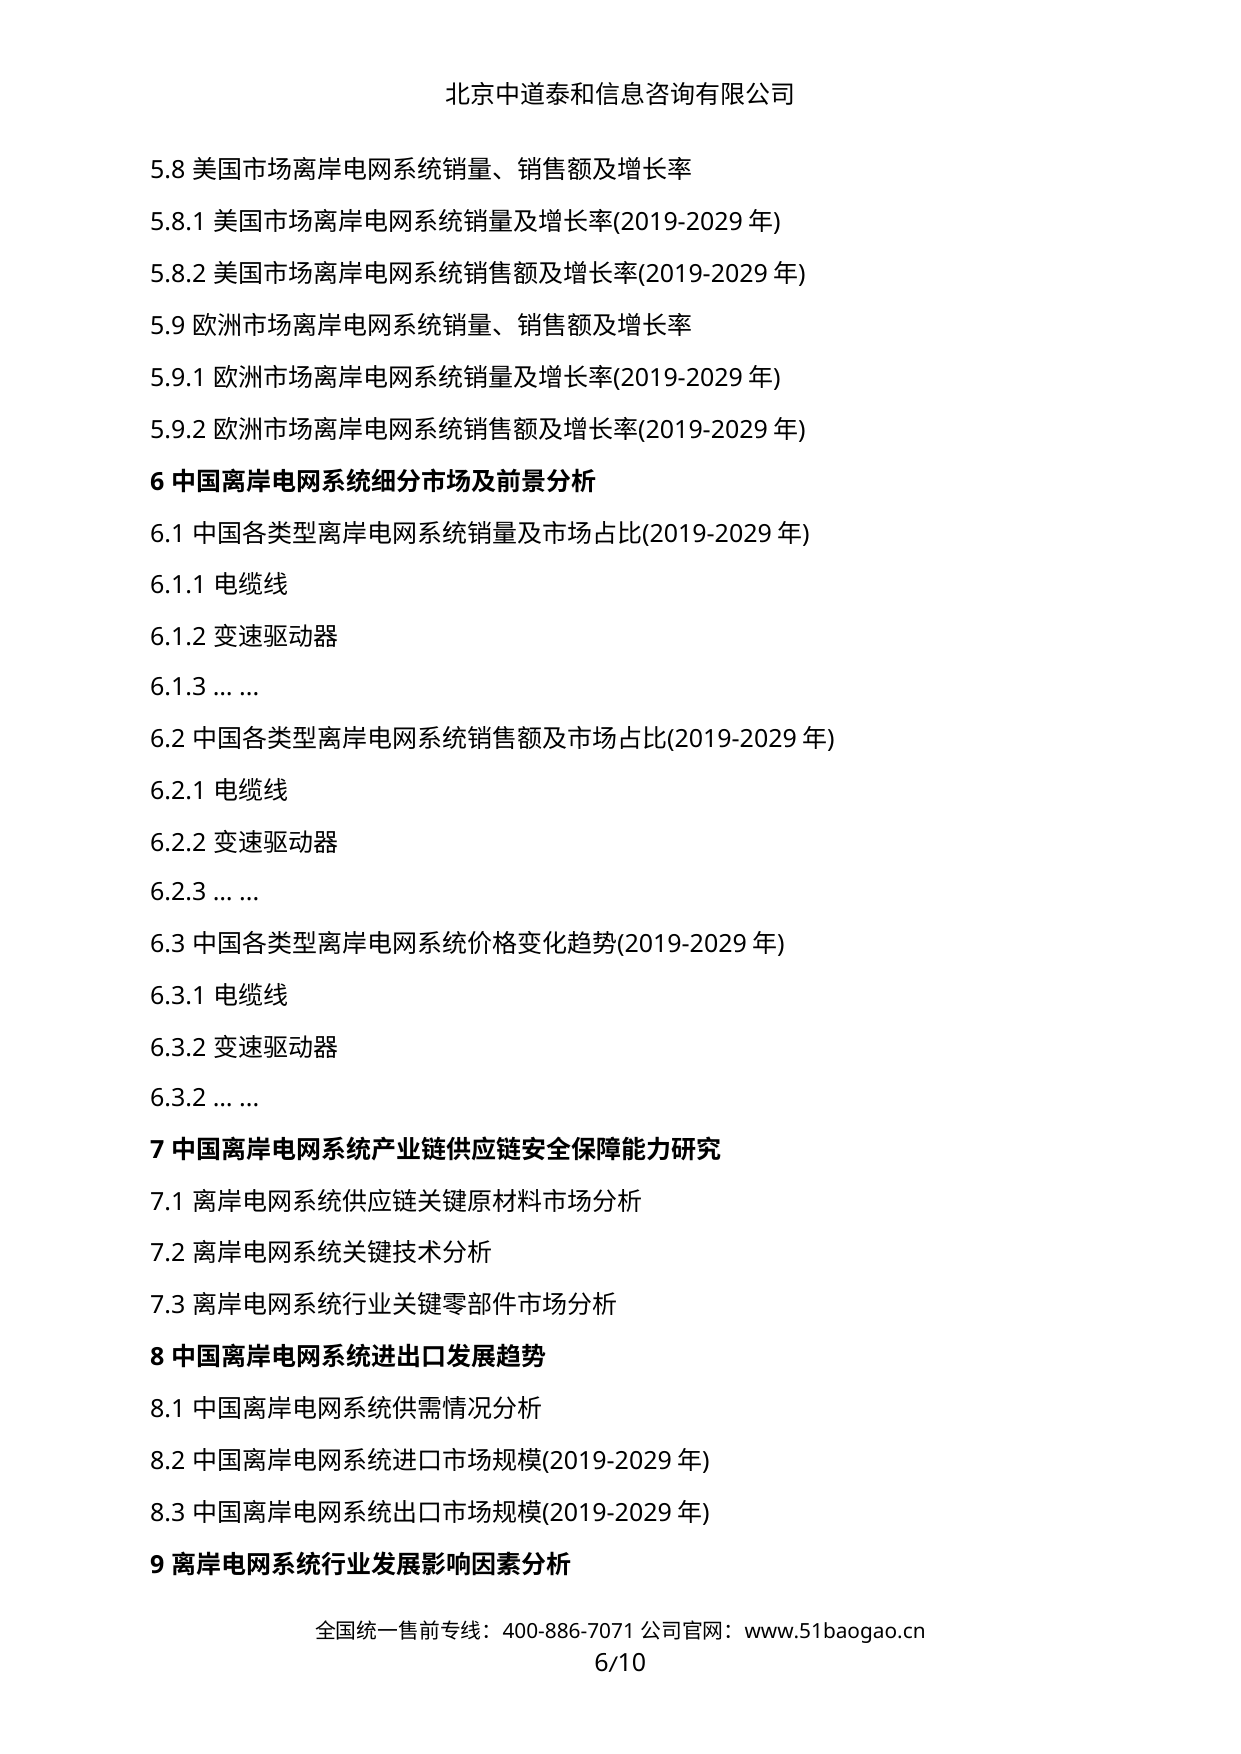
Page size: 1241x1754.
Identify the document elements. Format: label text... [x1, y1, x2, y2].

text 6.3 中国各类型离岸电网系统价格变化趋势(2019-2029年) [150, 924, 1090, 960]
text 6 中国离岸电网系统细分市场及前景分析 [150, 461, 1090, 497]
text 6.1.3 … ... [150, 669, 1090, 703]
text 7.1 离岸电网系统供应链关键原材料市场分析 [150, 1181, 1090, 1217]
text 8.3 中国离岸电网系统出口市场规模(2019-2029年) [150, 1492, 1090, 1528]
text 6.2.1 电缆线 [150, 770, 1090, 807]
text 6.1 中国各类型离岸电网系统销量及市场占比(2019-2029年) [150, 513, 1090, 549]
text 5.9.1 欧洲市场离岸电网系统销量及增长率(2019-2029年) [150, 357, 1090, 394]
text 6.3.2 变速驱动器 [150, 1027, 1090, 1064]
text 7.3 离岸电网系统行业关键零部件市场分析 [150, 1285, 1090, 1321]
text 8.2 中国离岸电网系统进口市场规模(2019-2029年) [150, 1440, 1090, 1477]
text 6.3.1 电缆线 [150, 976, 1090, 1012]
text 5.8.1 美国市场离岸电网系统销量及增长率(2019-2029年) [150, 202, 1090, 238]
text 5.9.2 欧洲市场离岸电网系统销售额及增长率(2019-2029年) [150, 409, 1090, 446]
text 5.8 美国市场离岸电网系统销量、销售额及增长率 [150, 150, 1090, 186]
text 6.1.2 变速驱动器 [150, 617, 1090, 653]
text 7 中国离岸电网系统产业链供应链安全保障能力研究 [150, 1129, 1090, 1165]
text 8 中国离岸电网系统进出口发展趋势 [150, 1337, 1090, 1373]
text 6.2.3 … ... [150, 874, 1090, 908]
text 9 离岸电网系统行业发展影响因素分析 [150, 1544, 1090, 1580]
text 7.2 离岸电网系统关键技术分析 [150, 1233, 1090, 1269]
text 6.1.1 电缆线 [150, 565, 1090, 601]
text 5.9 欧洲市场离岸电网系统销量、销售额及增长率 [150, 306, 1090, 342]
text 8.1 中国离岸电网系统供需情况分析 [150, 1388, 1090, 1425]
text 6.3.2 … ... [150, 1079, 1090, 1113]
text 6.2 中国各类型离岸电网系统销售额及市场占比(2019-2029年) [150, 718, 1090, 755]
text 5.8.2 美国市场离岸电网系统销售额及增长率(2019-2029年) [150, 254, 1090, 290]
text 6.2.2 变速驱动器 [150, 822, 1090, 858]
